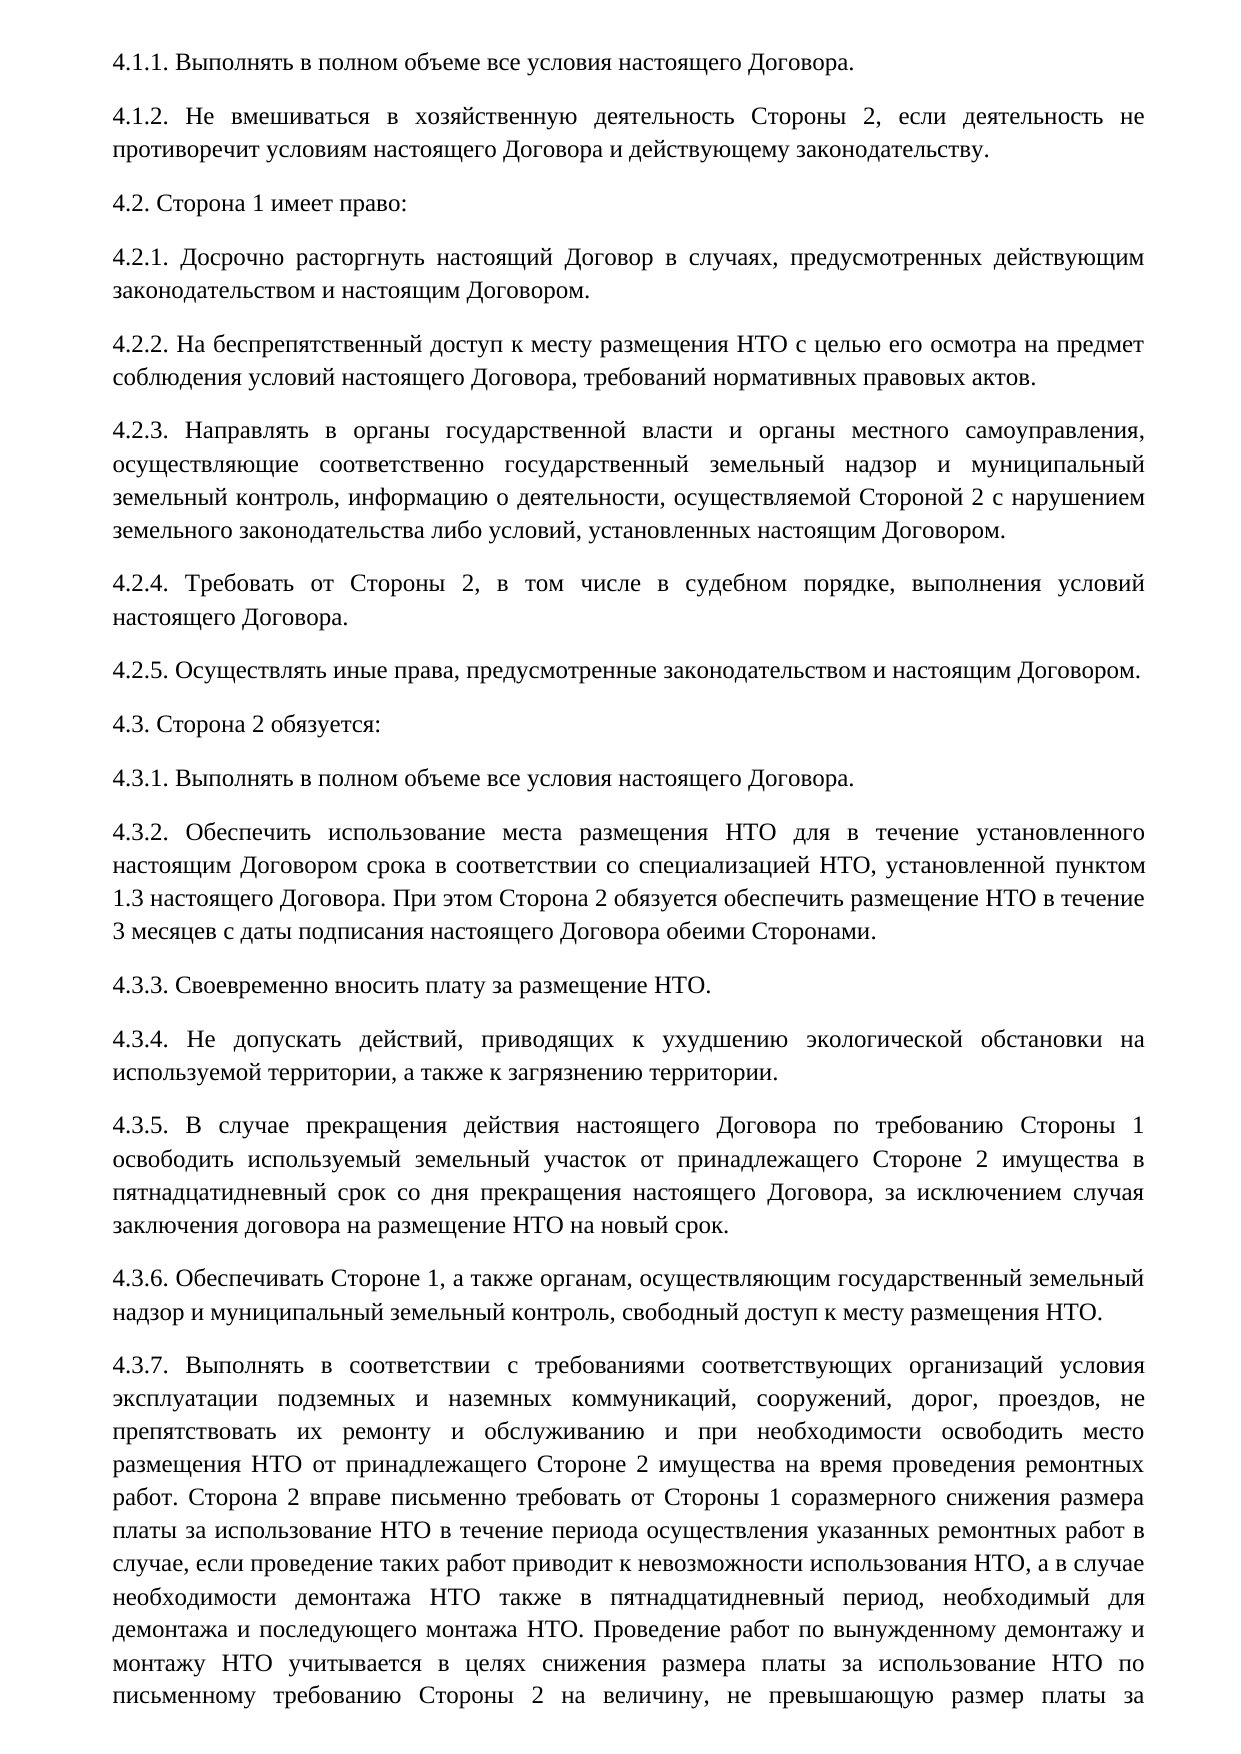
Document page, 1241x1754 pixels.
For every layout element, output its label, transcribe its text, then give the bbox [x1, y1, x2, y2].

text 4.3.1. Выполнять в полном объеме все условия настоящего Договора. [112, 763, 1146, 792]
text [112, 1350, 1146, 1709]
text 4.2. Сторона 1 имеет право: [112, 188, 1146, 217]
text 4.2.1. Досрочно расторгнуть настоящий Договор в случаях, предусмотренных действующим законодательством и настоящим Договором. [112, 242, 1146, 304]
text 4.2.2. На беспрепятственный доступ к месту размещения НТО с целью его осмотра на предмет соблюдения условий настоящего Договора, требований нормативных правовых актов. [112, 329, 1146, 391]
text 4.3.6. Обеспечивать Стороне 1, а также органам, осуществляющим государственный земельный надзор и муниципальный земельный контроль, свободный доступ к месту размещения НТО. [112, 1263, 1146, 1325]
text 4.3.4. Не допускать действий, приводящих к ухудшению экологической обстановки на используемой территории, а также к загрязнению территории. [112, 1024, 1146, 1086]
text 4.2.4. Требовать от Стороны 2, в том числе в судебном порядке, выполнения условий настоящего Договора. [112, 568, 1146, 630]
text 4.1.1. Выполнять в полном объеме все условия настоящего Договора. [112, 47, 1146, 76]
text 4.3. Сторона 2 обязуется: [112, 709, 1146, 738]
text 4.2.3. Направлять в органы государственной власти и органы местного самоуправления, осуществляющие соответственно государственный земельный надзор и муниципальный земельный контроль, информацию о деятельности, осуществляемой Стороной 2 с нарушением земельного законодательства либо условий, установленных настоящим Договором. [112, 416, 1146, 543]
text 4.3.3. Своевременно вносить плату за размещение НТО. [112, 970, 1146, 999]
text 4.3.5. В случае прекращения действия настоящего Договора по требованию Стороны 1 освободить используемый земельный участок от принадлежащего Стороне 2 имущества в пятнадцатидневный срок со дня прекращения настоящего Договора, за исключением случая заключения договора на размещение НТО на новый срок. [112, 1111, 1146, 1238]
text 4.1.2. Не вмешиваться в хозяйственную деятельность Стороны 2, если деятельность не противоречит условиям настоящего Договора и действующему законодательству. [112, 101, 1146, 163]
text 4.2.5. Осуществлять иные права, предусмотренные законодательством и настоящим Договором. [112, 655, 1146, 684]
text 4.3.2. Обеспечить использование места размещения НТО для в течение установленного настоящим Договором срока в соответствии со специализацией НТО, установленной пунктом 1.3 настоящего Договора. При этом Сторона 2 обязуется обеспечить размещение НТО в течение 3 месяцев с даты подписания настоящего Договора обеими Сторонами. [112, 817, 1146, 945]
